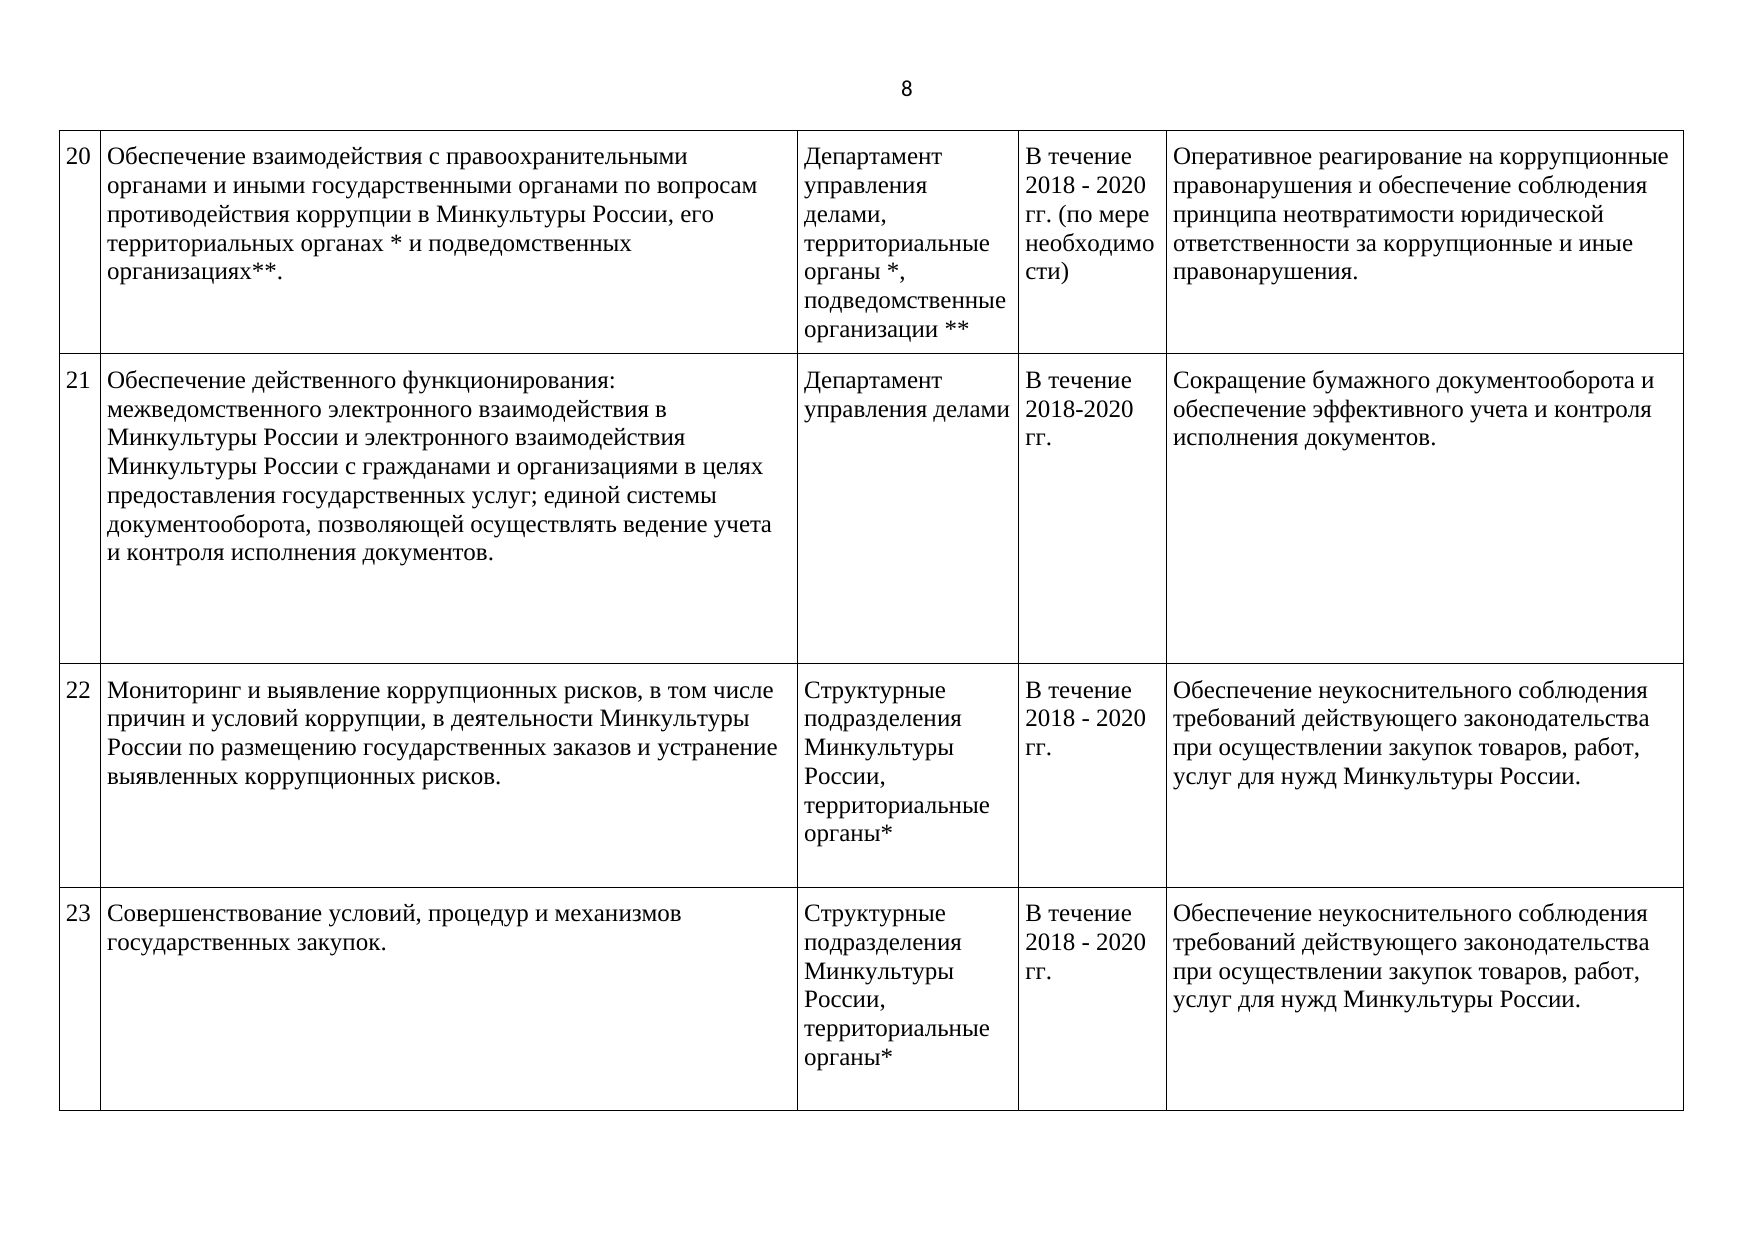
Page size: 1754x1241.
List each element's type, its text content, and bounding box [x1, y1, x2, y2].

table_cell Структурные подразделения Минкультуры России, территориальные органы* [798, 888, 1018, 1110]
table_cell В течение 2018-2020 гг. [1019, 354, 1166, 663]
table_cell 22 [60, 664, 100, 887]
table_cell Департамент управления делами, территориальные органы *, подведомственные организации ** [798, 131, 1018, 353]
table_cell В течение 2018 - 2020 гг. [1019, 664, 1166, 887]
table_cell В течение 2018 - 2020 гг. (по мере необходимости) [1019, 131, 1166, 353]
table_cell Обеспечение неукоснительного соблюдения требований действующего законодательства при осуществлении закупок товаров, работ, услуг для нужд Минкультуры России. [1167, 664, 1683, 887]
table_cell Оперативное реагирование на коррупционные правонарушения и обеспечение соблюдения принципа неотвратимости юридической ответственности за коррупционные и иные правонарушения. [1167, 131, 1683, 353]
table_cell Мониторинг и выявление коррупционных рисков, в том числе причин и условий коррупции, в деятельности Минкультуры России по размещению государственных заказов и устранение выявленных коррупционных рисков. [101, 664, 797, 887]
table_cell Сокращение бумажного документооборота и обеспечение эффективного учета и контроля исполнения документов. [1167, 354, 1683, 663]
table_cell Департамент управления делами [798, 354, 1018, 663]
table_cell 21 [60, 354, 100, 663]
table_cell Обеспечение взаимодействия с правоохранительными органами и иными государственными органами по вопросам противодействия коррупции в Минкультуры России, его территориальных органах * и подведомственных организациях**. [101, 131, 797, 353]
table_cell 23 [60, 888, 100, 1110]
table_cell 20 [60, 131, 100, 353]
table_cell Обеспечение действенного функционирования: межведомственного электронного взаимодействия в Минкультуры России и электронного взаимодействия Минкультуры России с гражданами и организациями в целях предоставления государственных услуг; единой системы документооборота, позволяющей осуществлять ведение учета и контроля исполнения документов. [101, 354, 797, 663]
table_cell Обеспечение неукоснительного соблюдения требований действующего законодательства при осуществлении закупок товаров, работ, услуг для нужд Минкультуры России. [1167, 888, 1683, 1110]
table_cell Совершенствование условий, процедур и механизмов государственных закупок. [101, 888, 797, 1110]
table_cell В течение 2018 - 2020 гг. [1019, 888, 1166, 1110]
table_cell Структурные подразделения Минкультуры России, территориальные органы* [798, 664, 1018, 887]
